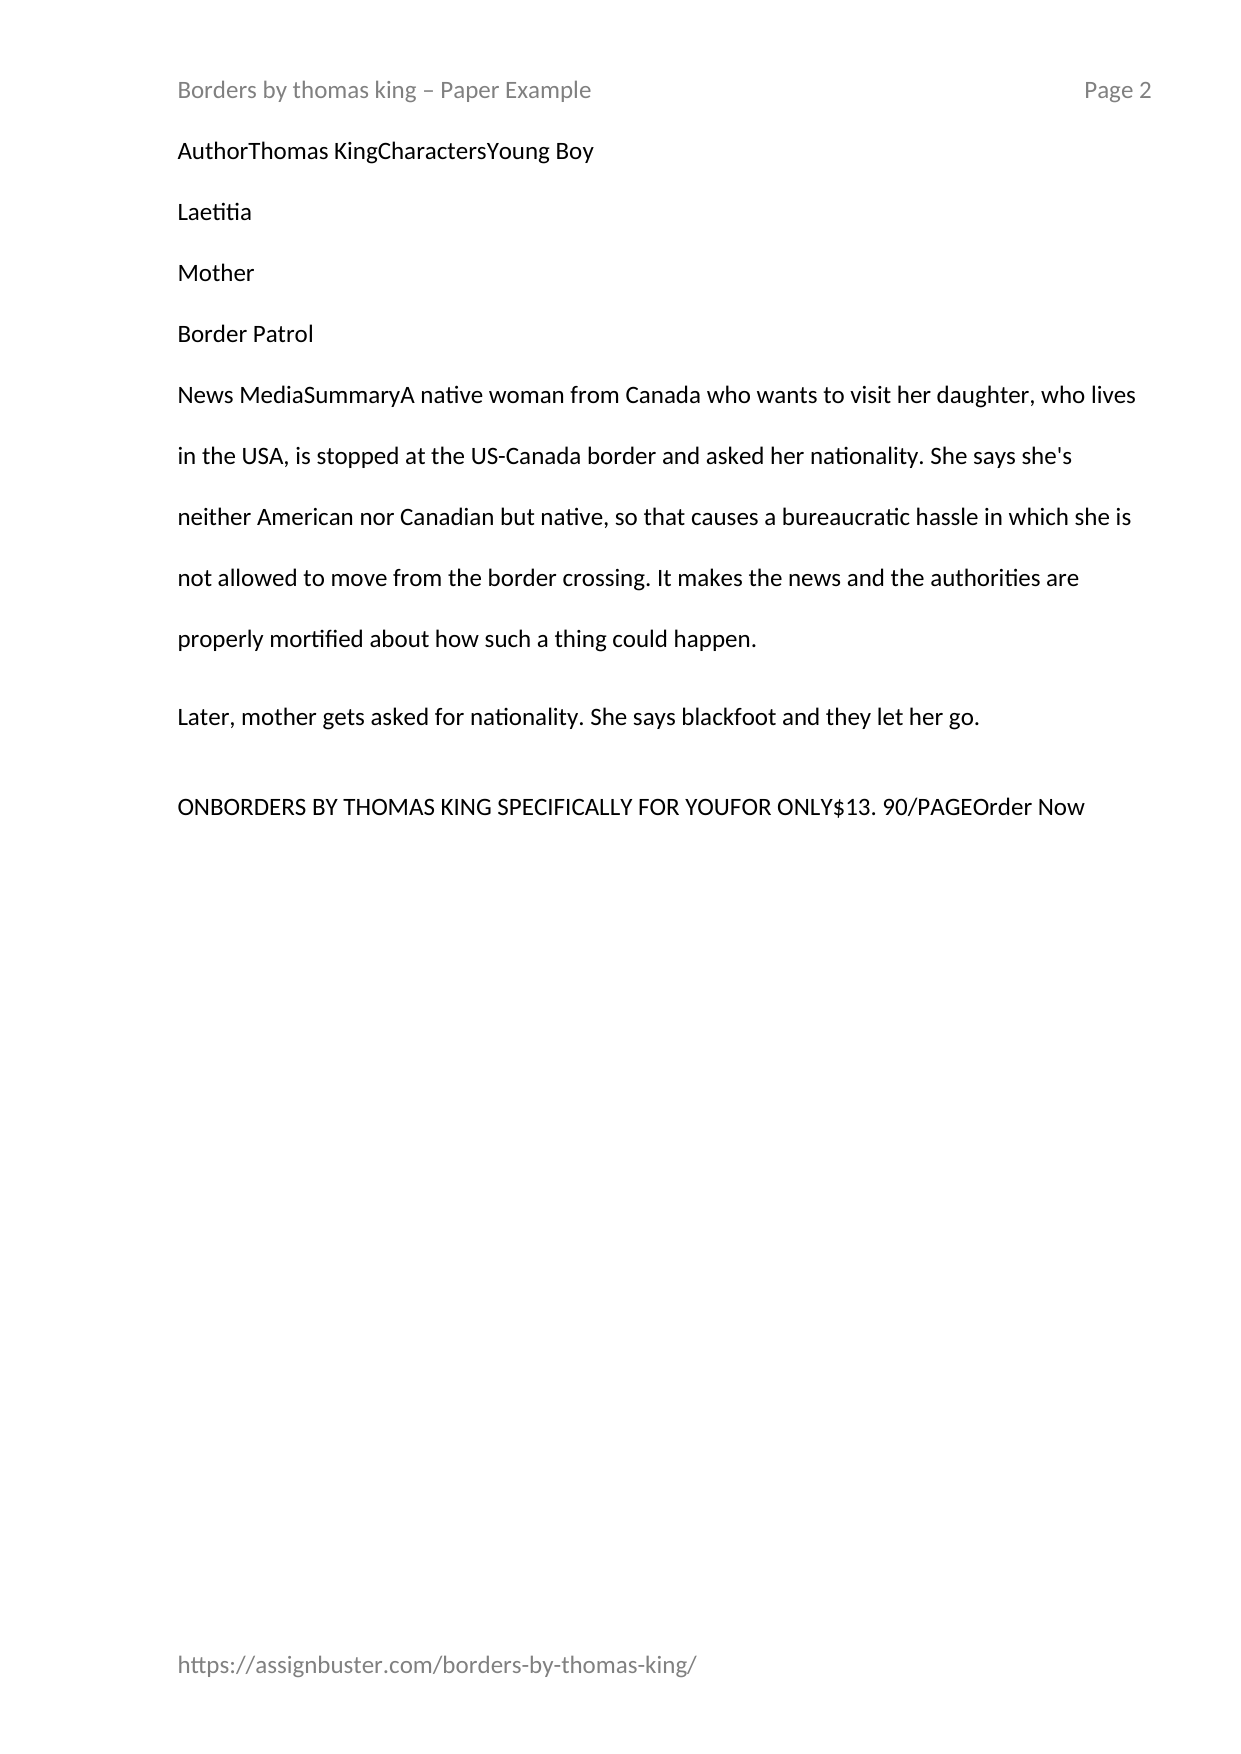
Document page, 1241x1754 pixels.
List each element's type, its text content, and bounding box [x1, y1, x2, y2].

text AuthorThomas KingCharactersYoung Boy Laetitia Mother Border Patrol News MediaSummaryA native woman from Canada who wants to visit her daughter, who lives in the USA, is stopped at the US-Canada border and asked her nationality. She says she's neither American nor Canadian but native, so that causes a bureaucratic hassle in which she is not allowed to move from the border crossing. It makes the news and the authorities are properly mortified about how such a thing could happen. [177, 135, 1152, 654]
text Later, mother gets asked for nationality. She says blackfoot and they let her go. [177, 701, 1152, 731]
text ONBORDERS BY THOMAS KING SPECIFICALLY FOR YOUFOR ONLY$13. 90/PAGEOrder Now [177, 791, 1152, 822]
